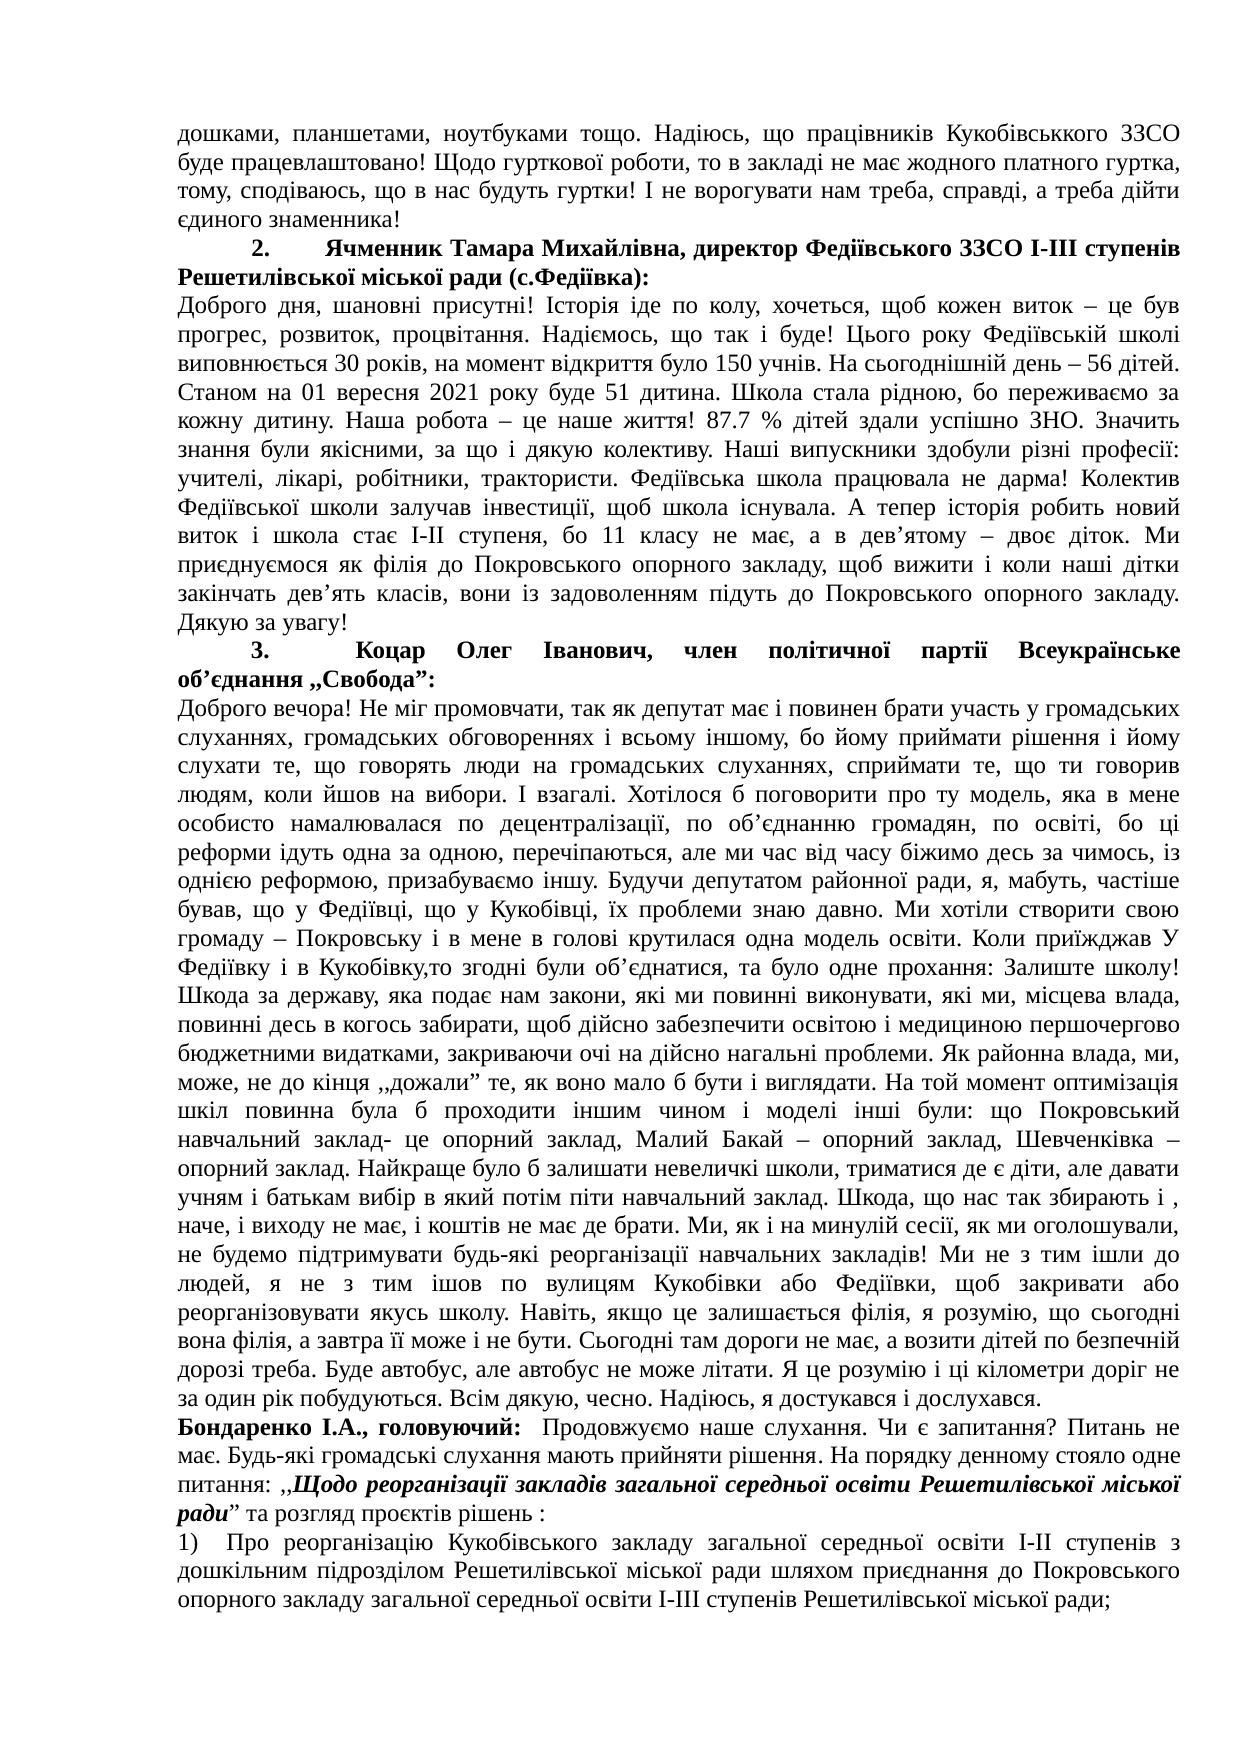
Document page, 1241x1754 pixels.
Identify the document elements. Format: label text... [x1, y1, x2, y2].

text 1) Про реорганізацію Кукобівського закладу загальної середньої освіти І-ІІ ступенів з дошкільним підрозділом Решетилівської міської ради шляхом приєднання до Покровського опорного закладу загальної середньої освіти І-ІІІ ступенів Решетилівської міської ради; [177, 1527, 1181, 1613]
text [177, 118, 1181, 233]
list Доброго дня, шановні присутні! Історія іде по колу, хочеться, щоб кожен виток – це був прогрес, розвиток, процвітання. Надіємось, що так і буде! Цього року Федіївській школі виповнюється 30 років, на момент відкриття було 150 учнів. На сьогоднішній день – 56 дітей. Станом на 01 вересня 2021 року буде 51 дитина. Школа стала рідною, бо переживаємо за кожну дитину. Наша робота – це наше життя! 87.7 % дітей здали успішно ЗНО. Значить знання були якісними, за що і дякую колективу. Наші випускники здобули різні професії: учителі, лікарі, робітники, трактористи. Федіївська школа працювала не дарма! Колектив Федіївської школи залучав інвестиції, щоб школа існувала. А тепер історія робить новий виток і школа стає І-ІІ ступеня, бо 11 класу не має, а в дев’ятому – двоє діток. Ми приєднуємося як філія до Покровського опорного закладу, щоб вижити і коли наші дітки закінчать дев’ять класів, вони із задоволенням підуть до Покровського опорного закладу. Дякую за увагу! [177, 291, 1181, 636]
list Коцар Олег Іванович, член політичної партії Всеукраїнське об’єднання ,,Свобода”: [177, 636, 1181, 693]
list Ячменник Тамара Михайлівна, директор Федіївського ЗЗСО І-ІІІ ступенів Решетилівської міської ради (с.Федіївка): [177, 233, 1181, 291]
text Доброго вечора! Не міг промовчати, так як депутат має і повинен брати участь у громадських слуханнях, громадських обговореннях і всьому іншому, бо йому приймати рішення і йому слухати те, що говорять люди на громадських слуханнях, сприймати те, що ти говорив людям, коли йшов на вибори. І взагалі. Хотілося б поговорити про ту модель, яка в мене особисто намалювалася по децентралізації, по об’єднанню громадян, по освіті, бо ці реформи ідуть одна за одною, перечіпаються, але ми час від часу біжимо десь за чимось, із однією реформою, призабуваємо іншу. Будучи депутатом районної ради, я, мабуть, частіше бував, що у Федіївці, що у Кукобівці, їх проблеми знаю давно. Ми хотіли створити свою громаду – Покровську і в мене в голові крутилася одна модель освіти. Коли приїжджав У Федіївку і в Кукобівку,то згодні були об’єднатися, та було одне прохання: Залиште школу! Шкода за державу, яка подає нам закони, які ми повинні виконувати, які ми, місцева влада, повинні десь в когось забирати, щоб дійсно забезпечити освітою і медициною першочергово бюджетними видатками, закриваючи очі на дійсно нагальні проблеми. Як районна влада, ми, може, не до кінця ,,дожали” те, як воно мало б бути і виглядати. На той момент оптимізація шкіл повинна була б проходити іншим чином і моделі інші були: що Покровський навчальний заклад- це опорний заклад, Малий Бакай – опорний заклад, Шевченківка – опорний заклад. Найкраще було б залишати невеличкі школи, триматися де є діти, але давати учням і батькам вибір в який потім піти навчальний заклад. Шкода, що нас так збирають і , наче, і виходу не має, і коштів не має де брати. Ми, як і на минулій сесії, як ми оголошували, не будемо підтримувати будь-які реорганізації навчальних закладів! Ми не з тим ішли до людей, я не з тим ішов по вулицям Кукобівки або Федіївки, щоб закривати або реорганізовувати якусь школу. Навіть, якщо це залишається філія, я розумію, що сьогодні вона філія, а завтра її може і не бути. Сьогодні там дороги не має, а возити дітей по безпечній дорозі треба. Буде автобус, але автобус не може літати. Я це розумію і ці кілометри доріг не за один рік побудуються. Всім дякую, чесно. Надіюсь, я достукався і дослухався. [177, 693, 1181, 1412]
text Бондаренко І.А., головуючий: Продовжуємо наше слухання. Чи є запитання? Питань не має. Будь-які громадські слухання мають прийняти рішення. На порядку денному стояло одне питання: ,,Щодо реорганізації закладів загальної середньої освіти Решетилівської міської ради” та розгляд проєктів рішень : [177, 1412, 1181, 1527]
